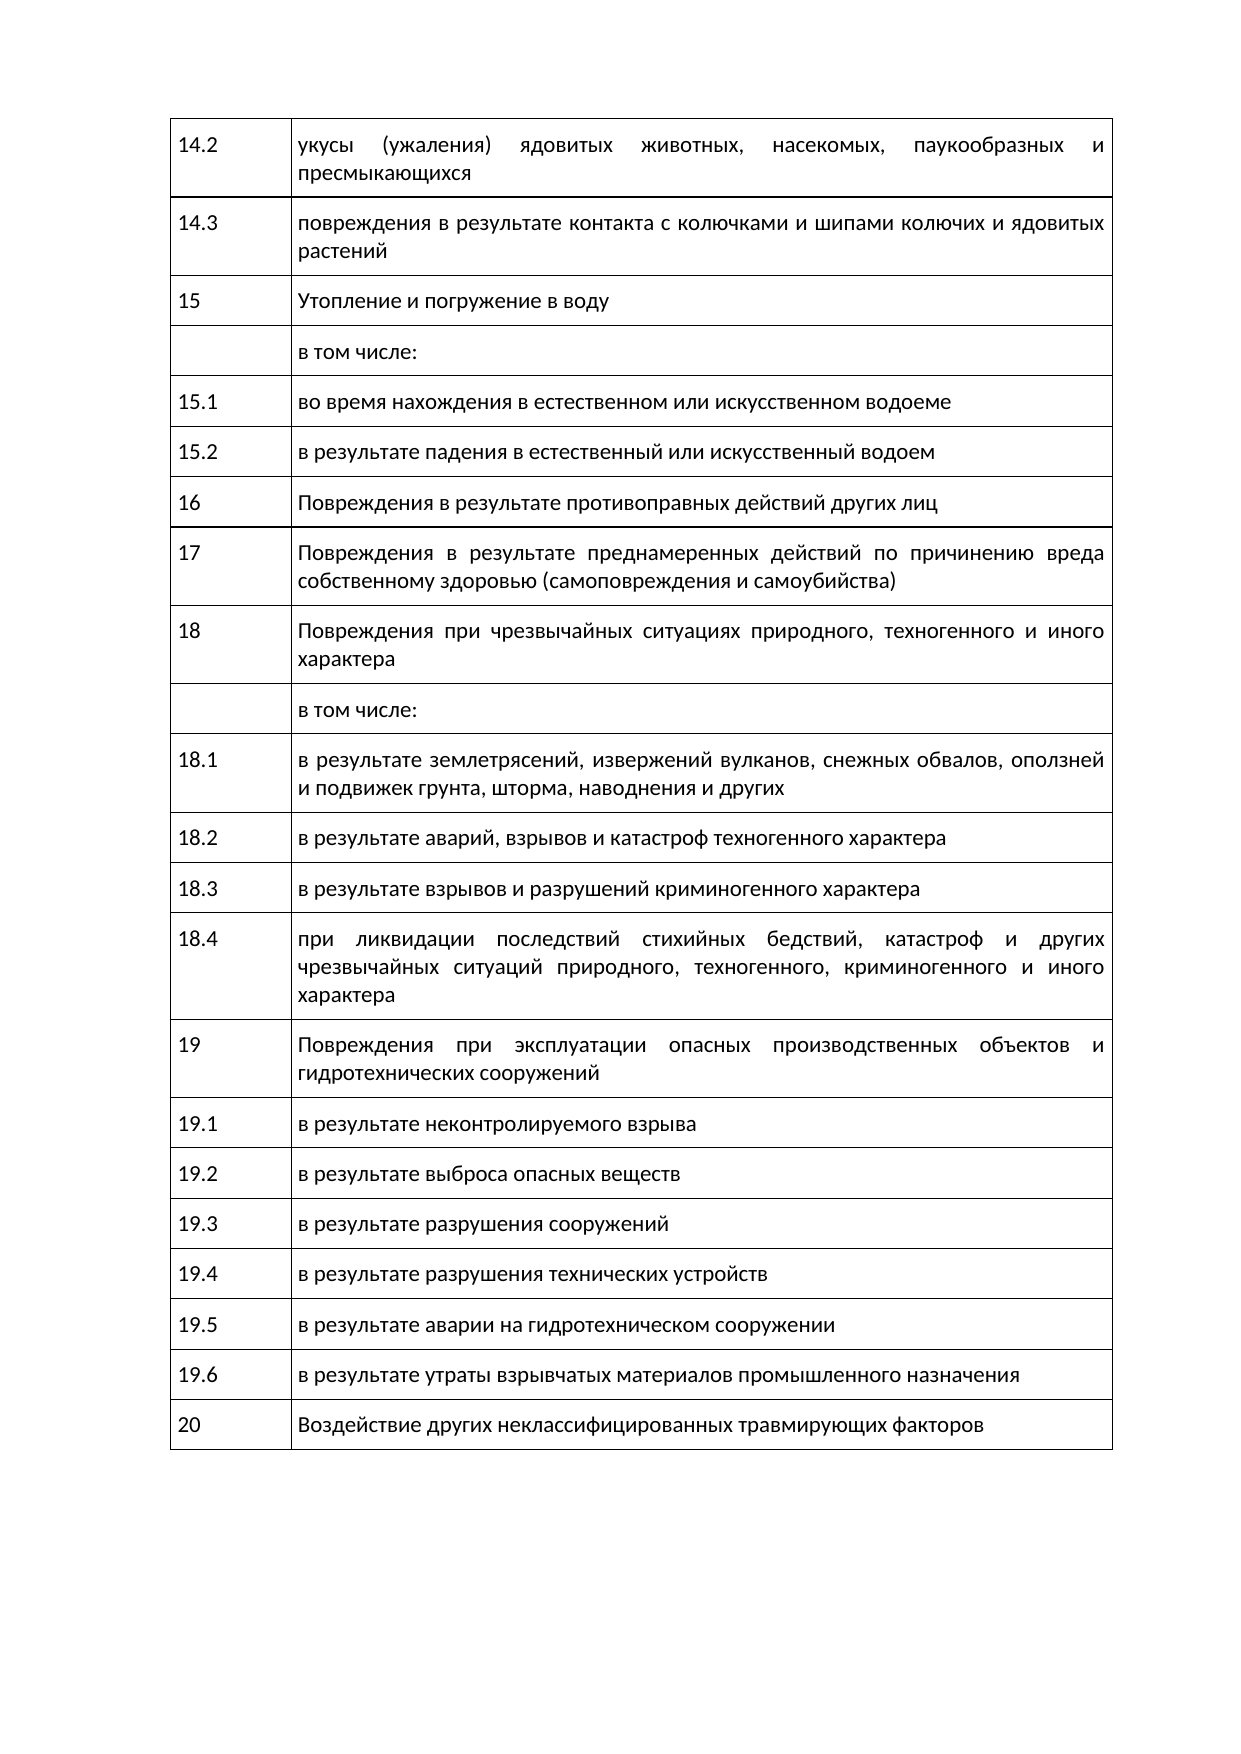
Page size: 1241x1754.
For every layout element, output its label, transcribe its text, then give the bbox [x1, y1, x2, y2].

table_cell в результате аварии на гидротехническом сооружении [292, 1299, 1112, 1348]
table_cell 19.1 [171, 1098, 291, 1147]
table_cell 19.2 [171, 1148, 291, 1198]
table_cell Воздействие других неклассифицированных травмирующих факторов [292, 1400, 1112, 1449]
table_cell в том числе: [292, 684, 1112, 733]
table_cell 19.3 [171, 1199, 291, 1248]
table_cell 18 [171, 606, 291, 683]
table_cell 18.1 [171, 734, 291, 812]
table_cell в результате падения в естественный или искусственный водоем [292, 427, 1112, 476]
table_cell 16 [171, 477, 291, 526]
table_cell 14.3 [171, 198, 291, 275]
table_cell 18.3 [171, 863, 291, 912]
table_cell 19.6 [171, 1350, 291, 1399]
table_cell во время нахождения в естественном или искусственном водоеме [292, 376, 1112, 426]
table_cell 14.2 [171, 119, 291, 196]
table_cell в результате неконтролируемого взрыва [292, 1098, 1112, 1147]
table_cell в результате взрывов и разрушений криминогенного характера [292, 863, 1112, 912]
table_cell 18.2 [171, 813, 291, 862]
table_cell в результате разрушения технических устройств [292, 1249, 1112, 1298]
table_cell 17 [171, 528, 291, 605]
table_cell Повреждения в результате противоправных действий других лиц [292, 477, 1112, 526]
table_cell [171, 684, 291, 733]
table_cell [171, 326, 291, 375]
table_cell 15.2 [171, 427, 291, 476]
table_cell в результате землетрясений, извержений вулканов, снежных обвалов, оползней и подвижек грунта, шторма, наводнения и других [292, 734, 1112, 812]
table_cell Повреждения при чрезвычайных ситуациях природного, техногенного и иного характера [292, 606, 1112, 683]
table_cell 19.5 [171, 1299, 291, 1348]
table_cell в результате разрушения сооружений [292, 1199, 1112, 1248]
table_cell 15.1 [171, 376, 291, 426]
table_cell укусы (ужаления) ядовитых животных, насекомых, паукообразных и пресмыкающихся [292, 119, 1112, 196]
table_cell Утопление и погружение в воду [292, 276, 1112, 325]
table_cell Повреждения при эксплуатации опасных производственных объектов и гидротехнических сооружений [292, 1020, 1112, 1097]
table_cell 19 [171, 1020, 291, 1097]
table_cell Повреждения в результате преднамеренных действий по причинению вреда собственному здоровью (самоповреждения и самоубийства) [292, 528, 1112, 605]
table_cell в результате выброса опасных веществ [292, 1148, 1112, 1198]
table_cell в результате аварий, взрывов и катастроф техногенного характера [292, 813, 1112, 862]
table_cell 15 [171, 276, 291, 325]
table_cell 19.4 [171, 1249, 291, 1298]
table_cell в результате утраты взрывчатых материалов промышленного назначения [292, 1350, 1112, 1399]
table_cell при ликвидации последствий стихийных бедствий, катастроф и других чрезвычайных ситуаций природного, техногенного, криминогенного и иного характера [292, 913, 1112, 1019]
table_cell повреждения в результате контакта с колючками и шипами колючих и ядовитых растений [292, 198, 1112, 275]
table_cell 20 [171, 1400, 291, 1449]
table_cell 18.4 [171, 913, 291, 1019]
table_cell в том числе: [292, 326, 1112, 375]
